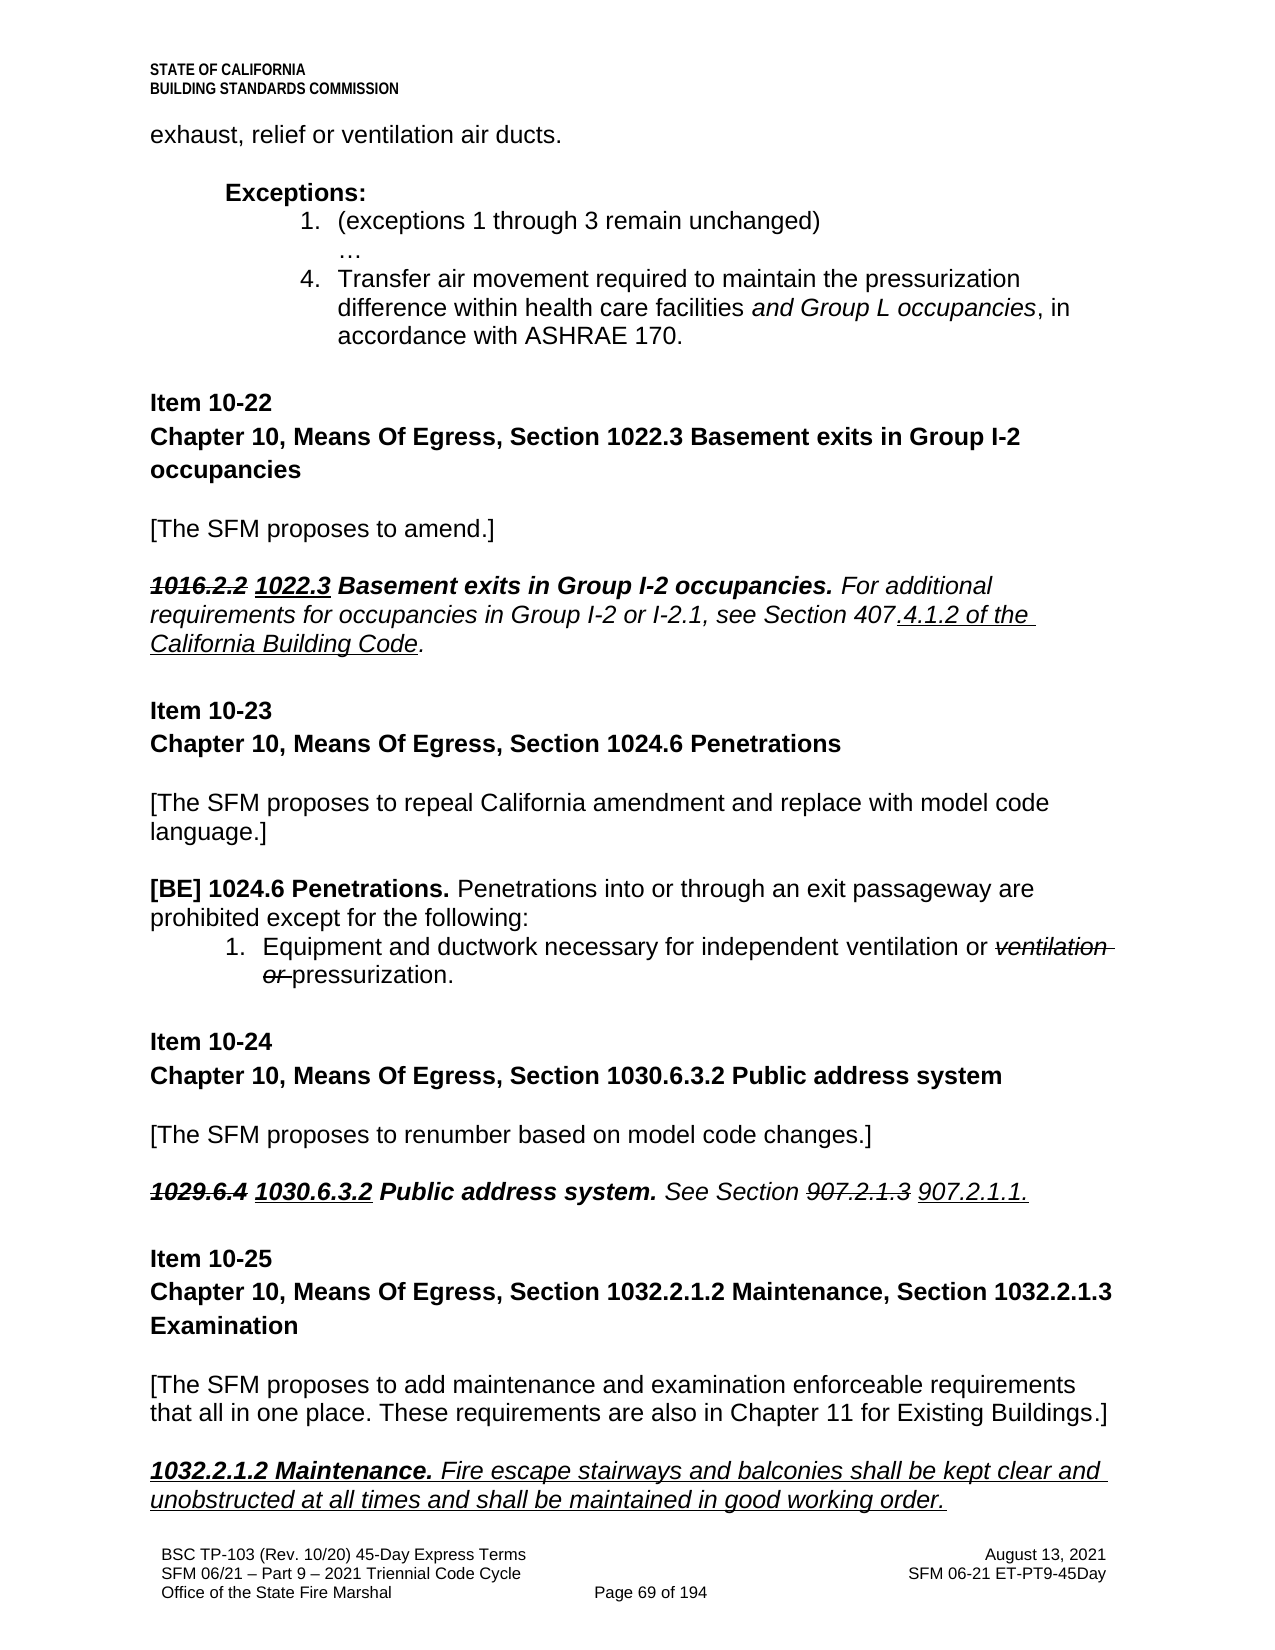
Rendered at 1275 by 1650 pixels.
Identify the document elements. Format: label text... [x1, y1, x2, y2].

text [BE] 1024.6 Penetrations. Penetrations into or through an exit passageway are prohibited except for the following: [150, 874, 1125, 932]
list Equipment and ductwork necessary for independent ventilation or ventilation or pressurization. [225, 932, 1125, 989]
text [150, 120, 1125, 149]
subtitle Item 10-24 Chapter 10, Means Of Egress, Section 1030.6.3.2 Public address system [150, 1024, 1125, 1091]
subtitle Item 10-25 Chapter 10, Means Of Egress, Section 1032.2.1.2 Maintenance, Section 1032.2.1.3 Examination [150, 1241, 1125, 1341]
text 1016.2.2 1022.3 Basement exits in Group I-2 occupancies. For additional requirements for occupancies in Group I-2 or I-2.1, see Section 407.4.1.2 of the California Building Code. [150, 571, 1125, 657]
text [The SFM proposes to amend.] [150, 514, 1125, 542]
text Exceptions: [150, 177, 1125, 206]
text 1032.2.1.2 Maintenance. Fire escape stairways and balconies shall be kept clear and unobstructed at all times and shall be maintained in good working order. [150, 1456, 1125, 1513]
subtitle Item 10-22 Chapter 10, Means Of Egress, Section 1022.3 Basement exits in Group I-2 occupancies [150, 385, 1125, 485]
text [The SFM proposes to renumber based on model code changes.] [150, 1119, 1125, 1148]
subtitle Item 10-23 Chapter 10, Means Of Egress, Section 1024.6 Penetrations [150, 692, 1125, 759]
text [The SFM proposes to repeal California amendment and replace with model code language.] [150, 788, 1125, 845]
text [The SFM proposes to add maintenance and examination enforceable requirements that all in one place. These requirements are also in Chapter 11 for Existing Buildings.] [150, 1369, 1125, 1427]
list (exceptions 1 through 3 remain unchanged) … [300, 206, 1125, 264]
list Transfer air movement required to maintain the pressurization difference within health care facilities and Group L occupancies, in accordance with ASHRAE 170. [300, 264, 1125, 350]
text 1029.6.4 1030.6.3.2 Public address system. See Section 907.2.1.3 907.2.1.1. [150, 1177, 1125, 1206]
